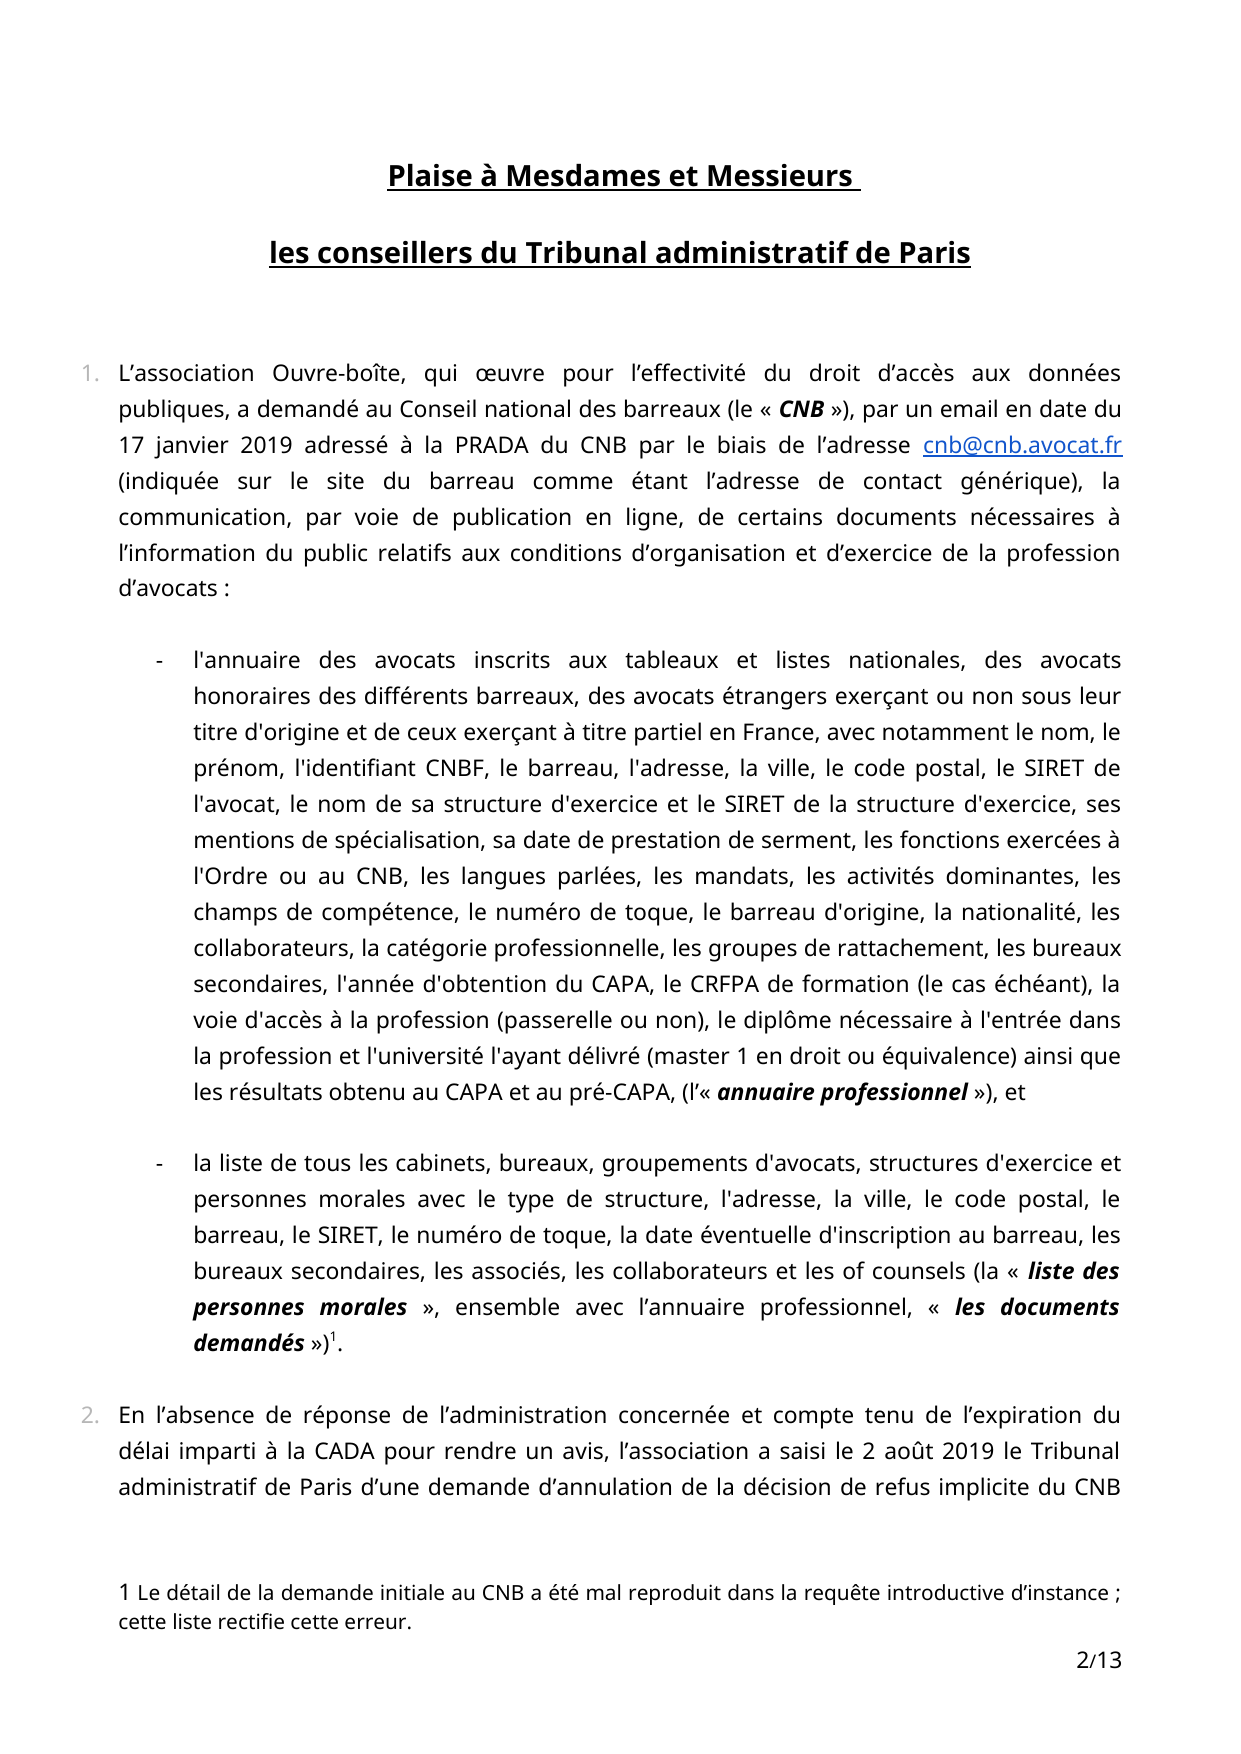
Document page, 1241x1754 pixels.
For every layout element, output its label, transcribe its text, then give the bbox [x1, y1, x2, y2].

list l'annuaire des avocats inscrits aux tableaux et listes nationales, des avocats honoraires des différents barreaux, des avocats étrangers exerçant ou non sous leur titre d'origine et de ceux exerçant à titre partiel en France, avec notamment le nom, le prénom, l'identifiant CNBF, le barreau, l'adresse, la ville, le code postal, le SIRET de l'avocat, le nom de sa structure d'exercice et le SIRET de la structure d'exercice, ses mentions de spécialisation, sa date de prestation de serment, les fonctions exercées à l'Ordre ou au CNB, les langues parlées, les mandats, les activités dominantes, les champs de compétence, le numéro de toque, le barreau d'origine, la nationalité, les collaborateurs, la catégorie professionnelle, les groupes de rattachement, les bureaux secondaires, l'année d'obtention du CAPA, le CRFPA de formation (le cas échéant), la voie d'accès à la profession (passerelle ou non), le diplôme nécessaire à l'entrée dans la profession et l'université l'ayant délivré (master 1 en droit ou équivalence) ainsi que les résultats obtenu au CAPA et au pré-CAPA, (l’« annuaire professionnel »), et [156, 644, 1122, 1107]
subtitle Plaise à Mesdames et Messieurs [118, 156, 1122, 195]
subtitle les conseillers du Tribunal administratif de Paris [118, 233, 1122, 272]
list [81, 1399, 1122, 1502]
list la liste de tous les cabinets, bureaux, groupements d'avocats, structures d'exercice et personnes morales avec le type de structure, l'adresse, la ville, le code postal, le barreau, le SIRET, le numéro de toque, la date éventuelle d'inscription au barreau, les bureaux secondaires, les associés, les collaborateurs et les of counsels (la « liste des personnes morales », ensemble avec l’annuaire professionnel, « les documents demandés »). [156, 1147, 1122, 1358]
list L’association Ouvre-boîte, qui œuvre pour l’effectivité du droit d’accès aux données publiques, a demandé au Conseil national des barreaux (le « CNB »), par un email en date du 17 janvier 2019 adressé à la PRADA du CNB par le biais de l’adresse cnb@cnb.avocat.fr (indiquée sur le site du barreau comme étant l’adresse de contact générique), la communication, par voie de publication en ligne, de certains documents nécessaires à l’information du public relatifs aux conditions d’organisation et d’exercice de la profession d’avocats : [81, 357, 1122, 604]
